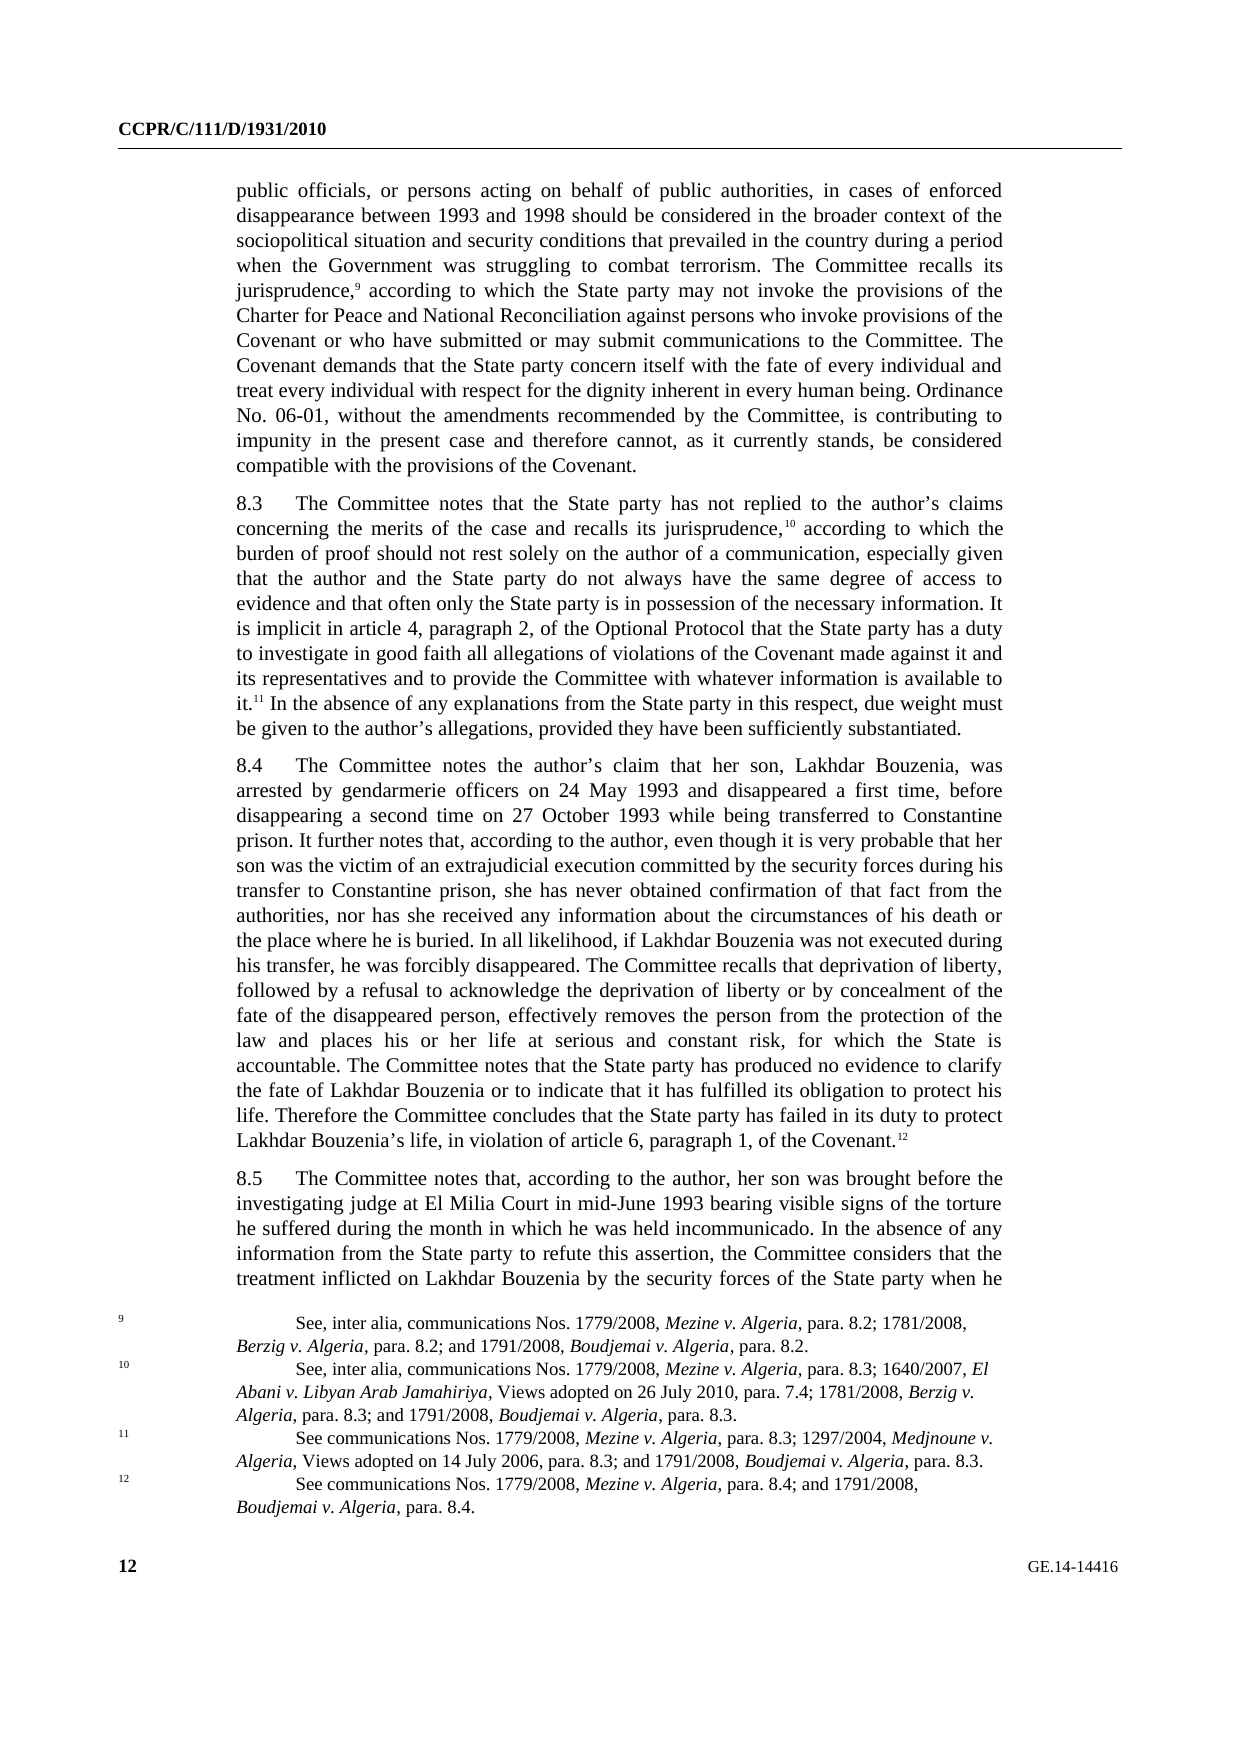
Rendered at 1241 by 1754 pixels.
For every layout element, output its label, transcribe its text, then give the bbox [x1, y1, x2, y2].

text 8.3 The Committee notes that the State party has not replied to the author’s claims concerning the merits of the case and recalls its jurisprudence, according to which the burden of proof should not rest solely on the author of a communication, especially given that the author and the State party do not always have the same degree of access to evidence and that often only the State party is in possession of the necessary information. It is implicit in article 4, paragraph 2, of the Optional Protocol that the State party has a duty to investigate in good faith all allegations of violations of the Covenant made against it and its representatives and to provide the Committee with whatever information is available to it. In the absence of any explanations from the State party in this respect, due weight must be given to the author’s allegations, provided they have been sufficiently substantiated. [236, 490, 1004, 740]
text 8.4 The Committee notes the author’s claim that her son, Lakhdar Bouzenia, was arrested by gendarmerie officers on 24 May 1993 and disappeared a first time, before disappearing a second time on 27 October 1993 while being transferred to Constantine prison. It further notes that, according to the author, even though it is very probable that her son was the victim of an extrajudicial execution committed by the security forces during his transfer to Constantine prison, she has never obtained confirmation of that fact from the authorities, nor has she received any information about the circumstances of his death or the place where he is buried. In all likelihood, if Lakhdar Bouzenia was not executed during his transfer, he was forcibly disappeared. The Committee recalls that deprivation of liberty, followed by a refusal to acknowledge the deprivation of liberty or by concealment of the fate of the disappeared person, effectively removes the person from the protection of the law and places his or her life at serious and constant risk, for which the State is accountable. The Committee notes that the State party has produced no evidence to clarify the fate of Lakhdar Bouzenia or to indicate that it has fulfilled its obligation to protect his life. Therefore the Committee concludes that the State party has failed in its duty to protect Lakhdar Bouzenia’s life, in violation of article 6, paragraph 1, of the Covenant. [236, 752, 1004, 1152]
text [236, 1165, 1004, 1290]
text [236, 177, 1004, 477]
